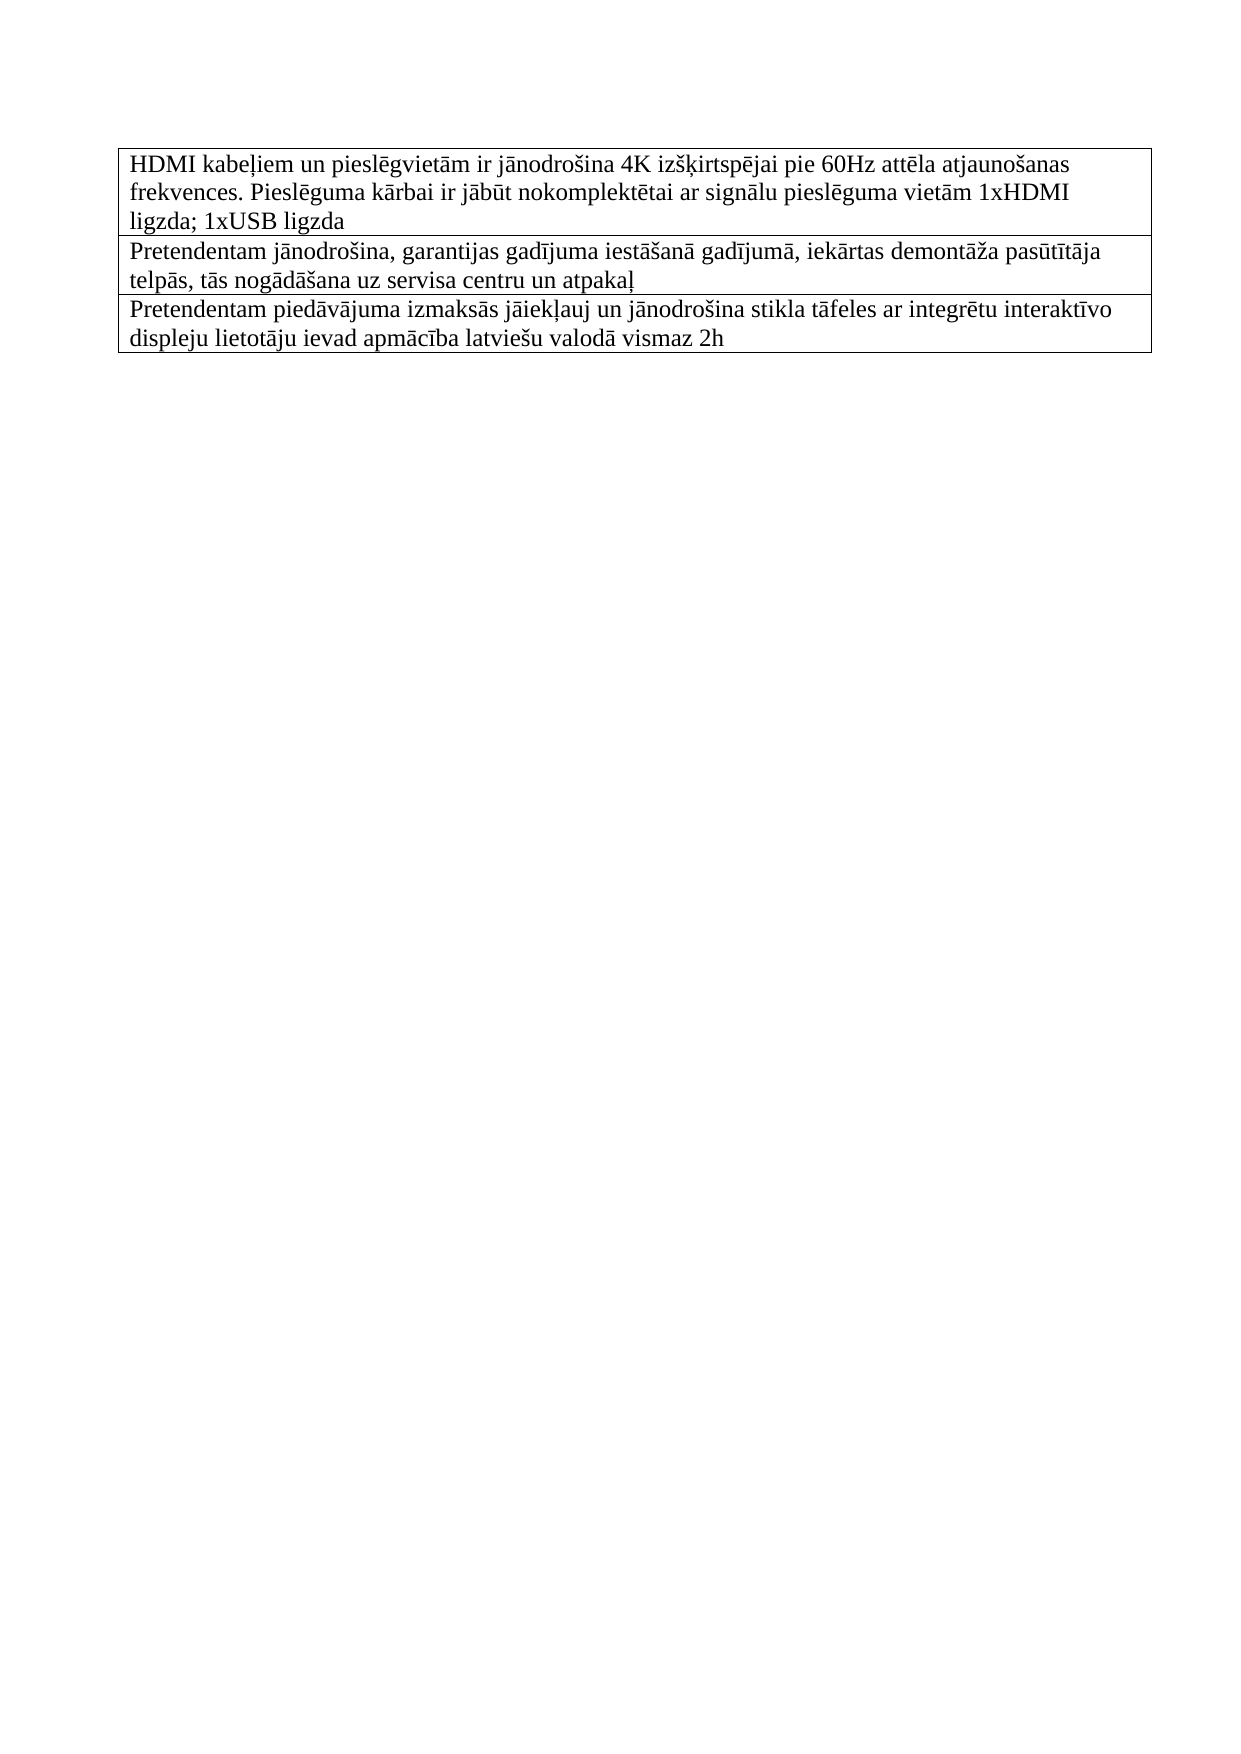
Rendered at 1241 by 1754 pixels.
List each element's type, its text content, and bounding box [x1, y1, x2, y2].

table_cell Pretendentam jānodrošina, garantijas gadījuma iestāšanā gadījumā, iekārtas demontāža pasūtītāja telpās, tās nogādāšana uz servisa centru un atpakaļ [119, 236, 1151, 293]
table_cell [119, 149, 1151, 235]
table_cell Pretendentam piedāvājuma izmaksās jāiekļauj un jānodrošina stikla tāfeles ar integrētu interaktīvo displeju lietotāju ievad apmācība latviešu valodā vismaz 2h [119, 295, 1151, 352]
